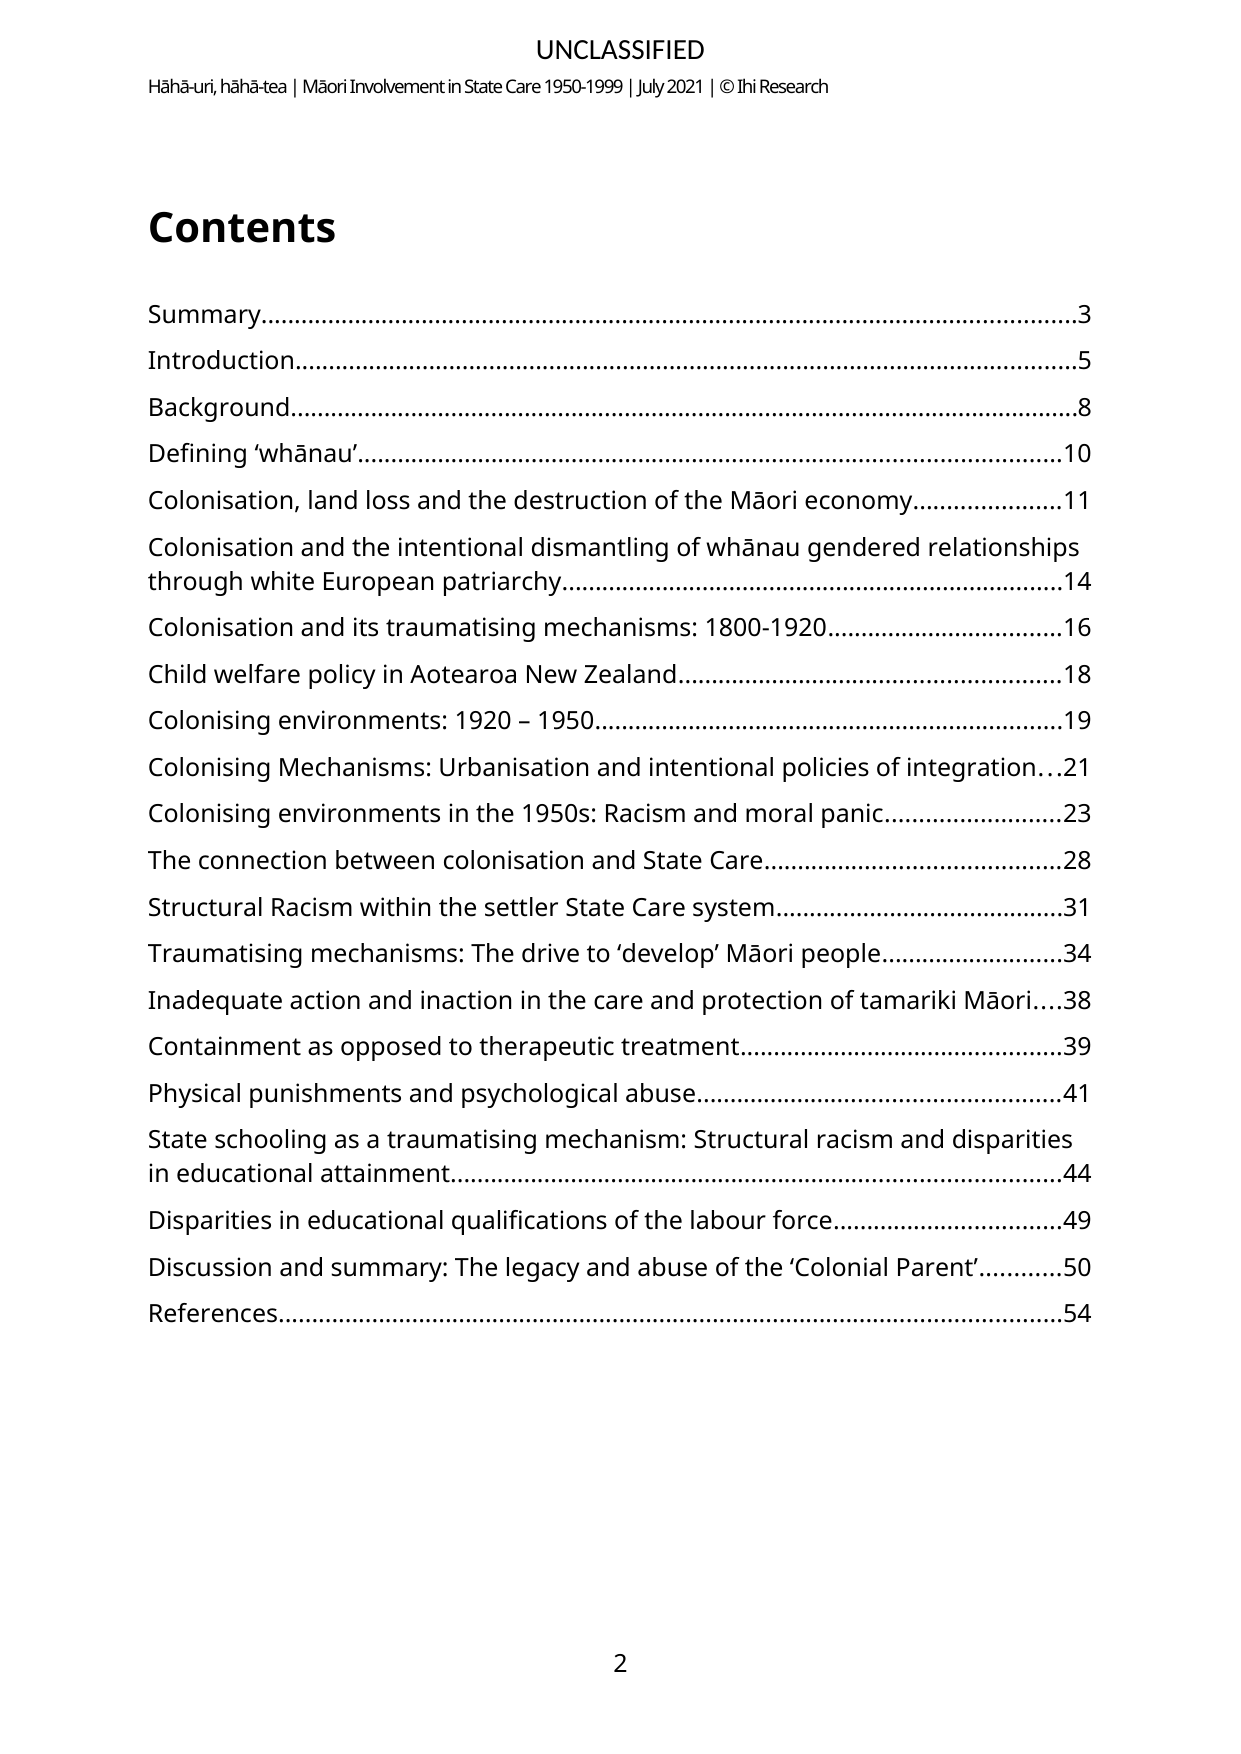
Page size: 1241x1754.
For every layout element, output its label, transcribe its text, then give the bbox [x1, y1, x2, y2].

text Colonising environments: 1920 – 1950 19 [148, 703, 1092, 737]
text Disparities in educational qualifications of the labour force 49 [148, 1203, 1092, 1237]
text Colonisation and the intentional dismantling of whānau gendered relationships through white European patriarchy 14 [148, 529, 1092, 597]
text Colonisation, land loss and the destruction of the Māori economy 11 [148, 483, 1092, 517]
text Containment as opposed to therapeutic treatment 39 [148, 1029, 1092, 1063]
text Child welfare policy in Aotearoa New Zealand 18 [148, 656, 1092, 691]
text Introduction 5 [148, 343, 1092, 377]
text Inadequate action and inaction in the care and protection of tamariki Māori 38 [148, 982, 1092, 1016]
text Colonisation and its traumatising mechanisms: 1800-1920 16 [148, 610, 1092, 644]
text Colonising environments in the 1950s: Racism and moral panic 23 [148, 796, 1092, 830]
text The connection between colonisation and State Care 28 [148, 843, 1092, 877]
text Defining ‘whānau’ 10 [148, 436, 1092, 470]
text Summary 3 [148, 296, 1092, 331]
text Traumatising mechanisms: The drive to ‘develop’ Māori people 34 [148, 936, 1092, 970]
text Colonising Mechanisms: Urbanisation and intentional policies of integration 21 [148, 749, 1092, 784]
text References 54 [148, 1296, 1092, 1330]
text Background 8 [148, 389, 1092, 424]
text Physical punishments and psychological abuse 41 [148, 1076, 1092, 1109]
text Structural Racism within the settler State Care system 31 [148, 889, 1092, 923]
text State schooling as a traumatising mechanism: Structural racism and disparities in educational attainment 44 [148, 1122, 1092, 1190]
text Discussion and summary: The legacy and abuse of the ‘Colonial Parent’ 50 [148, 1249, 1092, 1283]
subtitle Contents [148, 198, 1092, 254]
